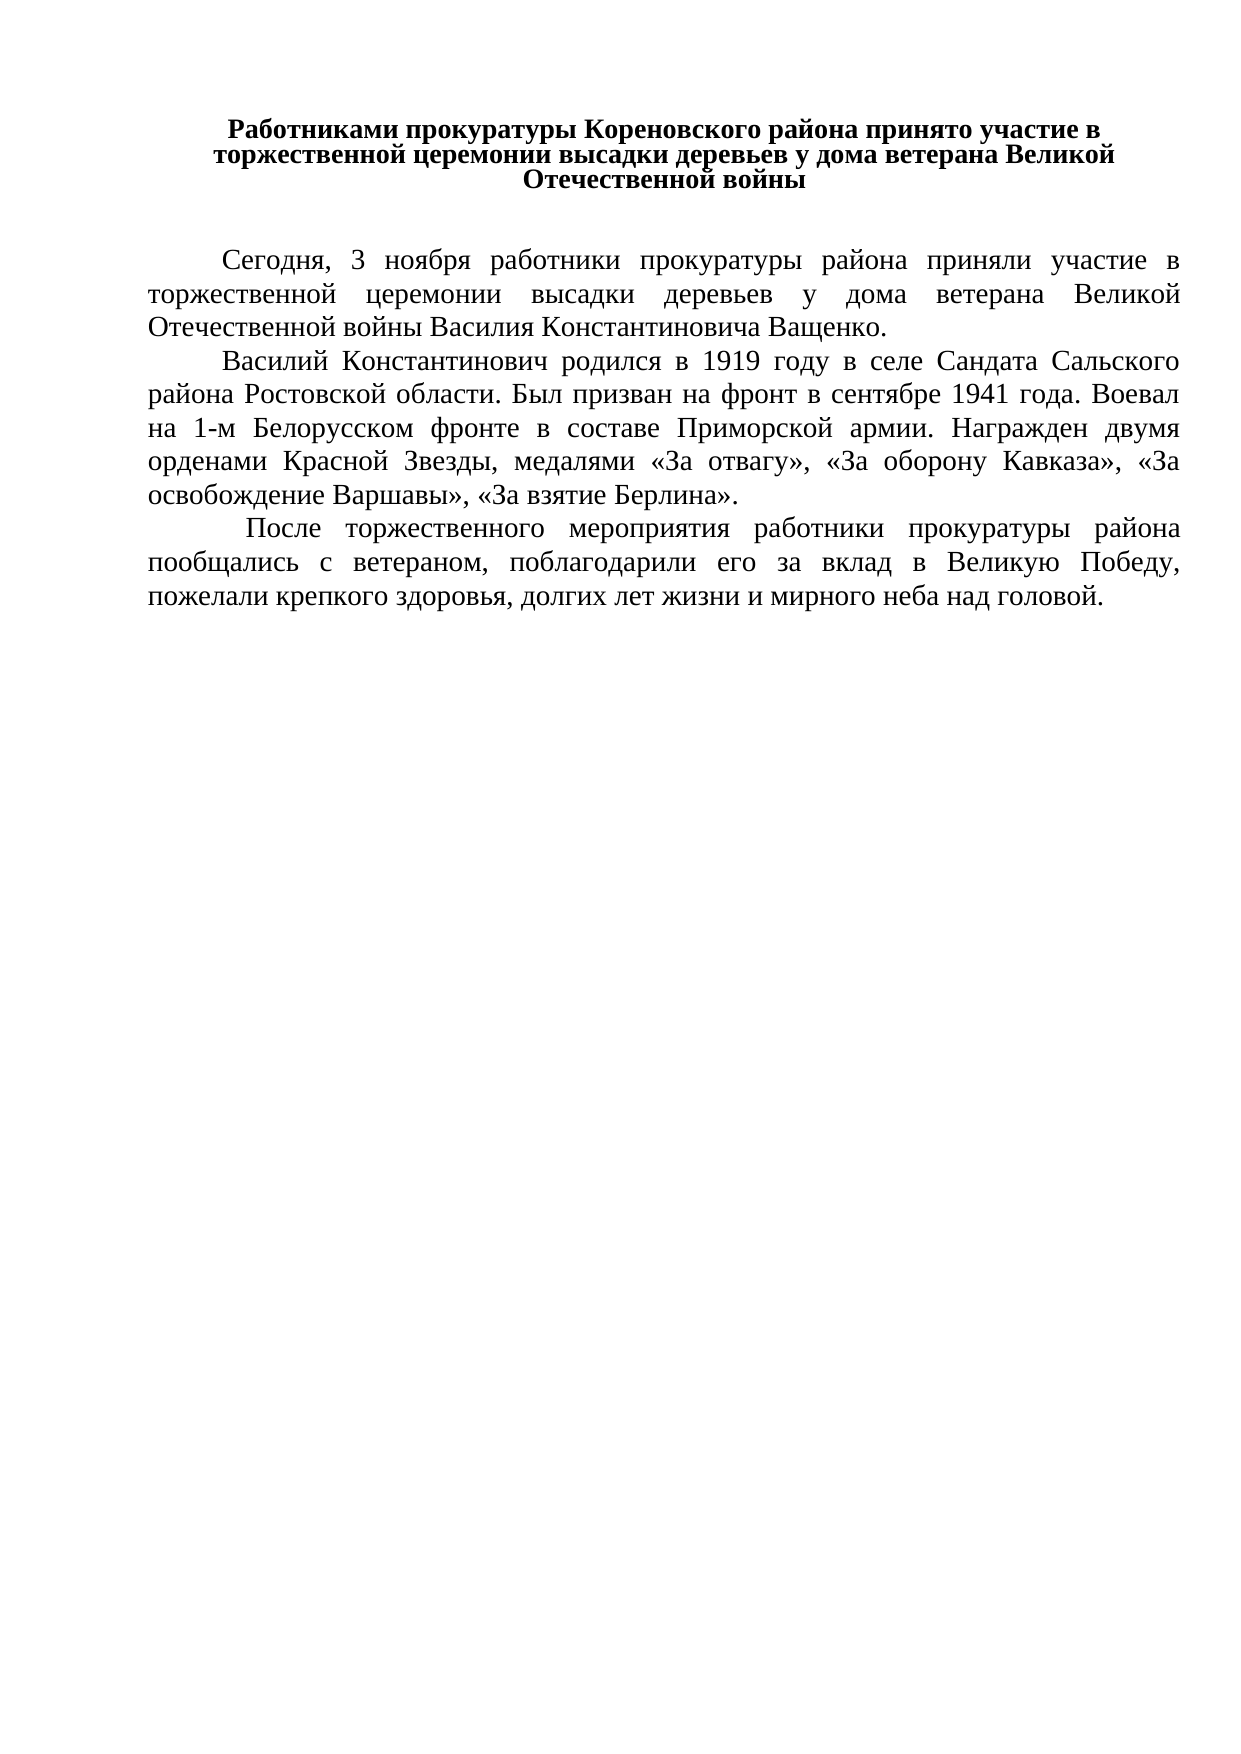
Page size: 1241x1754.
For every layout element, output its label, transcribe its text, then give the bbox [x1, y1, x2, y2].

text Василий Константинович родился в 1919 году в селе Сандата Сальского района Ростовской области. Был призван на фронт в сентябре 1941 года. Воевал на 1-м Белорусском фронте в составе Приморской армии. Награжден двумя орденами Красной Звезды, медалями «За отвагу», «За оборону Кавказа», «За освобождение Варшавы», «За взятие Берлина». [148, 343, 1181, 511]
text Сегодня, 3 ноября работники прокуратуры района приняли участие в торжественной церемонии высадки деревьев у дома ветерана Великой Отечественной войны Василия Константиновича Ващенко. [148, 242, 1181, 343]
text После торжественного мероприятия работники прокуратуры района пообщались с ветераном, поблагодарили его за вклад в Великую Победу, пожелали крепкого здоровья, долгих лет жизни и мирного неба над головой. [148, 511, 1181, 611]
text Работниками прокуратуры Кореновского района принято участие в торжественной церемонии высадки деревьев у дома ветерана Великой Отечественной войны [148, 118, 1181, 193]
